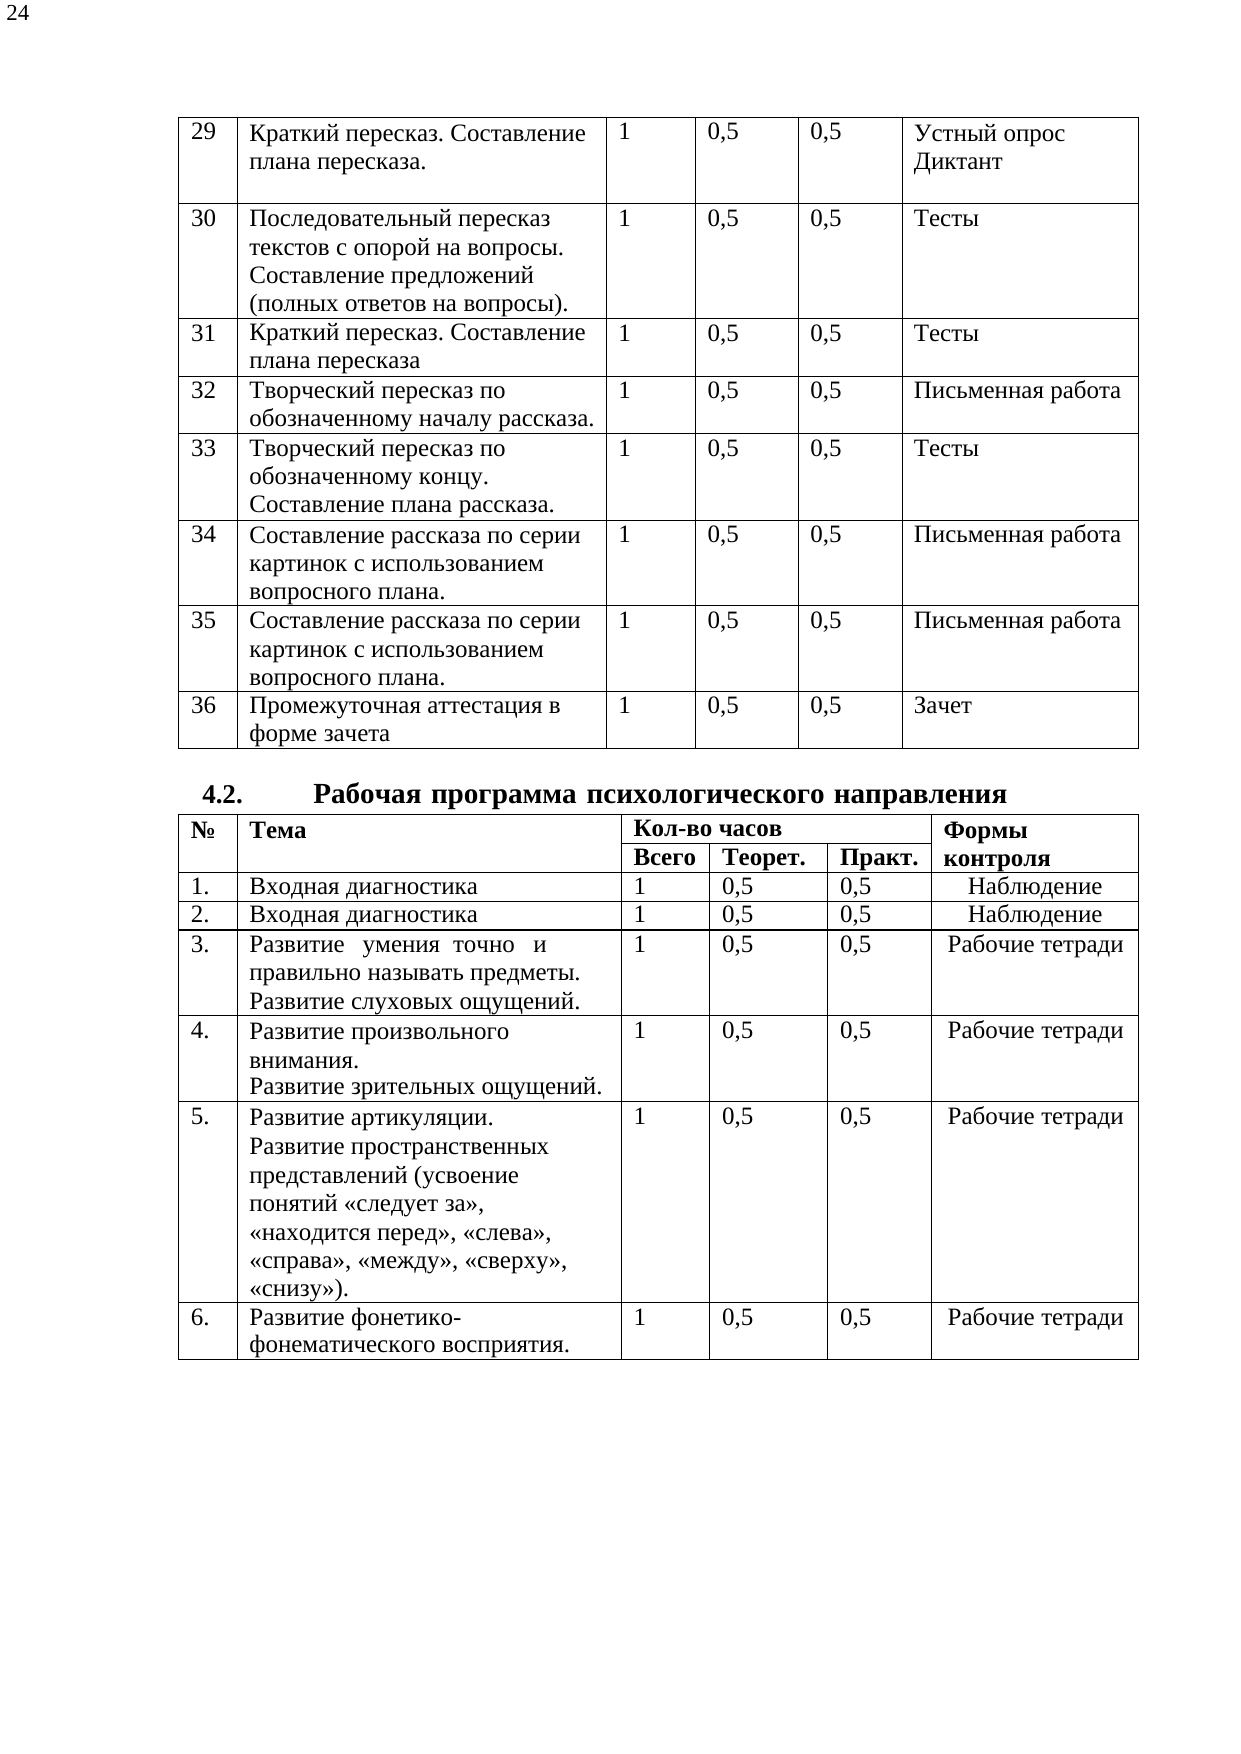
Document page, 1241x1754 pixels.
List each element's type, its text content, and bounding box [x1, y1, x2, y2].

table_cell 33 [179, 434, 237, 519]
table_header № [179, 815, 237, 872]
table_cell 1 [607, 377, 695, 433]
table_cell Зачет [903, 692, 1138, 748]
table_cell 1 [607, 521, 695, 605]
table_cell 5. [179, 1102, 237, 1302]
table_cell 0,5 [710, 1102, 827, 1302]
table_header 0,5 [696, 118, 798, 203]
table_cell 1. [179, 873, 237, 901]
table_cell Краткий пересказ. Составление плана пересказа [238, 319, 606, 376]
table_cell Теорет. [710, 844, 827, 872]
table_cell 0,5 [696, 434, 798, 519]
table_cell Тесты [903, 434, 1138, 519]
table_cell 0,5 [828, 931, 931, 1015]
table_cell Тесты [903, 204, 1138, 318]
table_cell 0,5 [710, 902, 827, 929]
table_cell Рабочие тетради [932, 1303, 1138, 1359]
table_cell 6. [179, 1303, 237, 1359]
table_cell 0,5 [828, 1016, 931, 1101]
table_cell Входная диагностика [238, 873, 621, 901]
table_cell 4. [179, 1016, 237, 1101]
table_cell Практ. [828, 844, 931, 872]
table_cell 0,5 [799, 377, 902, 433]
table_cell 0,5 [799, 606, 902, 691]
table_cell 0,5 [696, 204, 798, 318]
table_cell 1 [607, 692, 695, 748]
table_header 0,5 [799, 118, 902, 203]
table_cell Письменная работа [903, 521, 1138, 605]
table_header Устный опрос Диктант [903, 118, 1138, 203]
table_cell 1 [622, 902, 709, 929]
table_cell 0,5 [828, 1102, 931, 1302]
table_cell 1 [622, 1102, 709, 1302]
table_cell 0,5 [799, 692, 902, 748]
table_cell Рабочие тетради [932, 931, 1138, 1015]
table_cell 1 [622, 931, 709, 1015]
table_header Формы контроля [932, 815, 1138, 872]
table_cell Письменная работа [903, 377, 1138, 433]
table_cell 0,5 [710, 1303, 827, 1359]
table_cell Наблюдение [932, 873, 1138, 901]
table_cell 2. [179, 902, 237, 929]
table_cell Рабочие тетради [932, 1016, 1138, 1101]
table_cell 1 [607, 204, 695, 318]
table_cell 0,5 [799, 434, 902, 519]
table_cell 0,5 [828, 902, 931, 929]
table_cell Составление рассказа по серии картинок с использованием вопросного плана. [238, 606, 606, 691]
table_cell 31 [179, 319, 237, 376]
table_cell Наблюдение [932, 902, 1138, 929]
table_cell 0,5 [696, 377, 798, 433]
table_cell 0,5 [799, 319, 902, 376]
table_cell 0,5 [710, 873, 827, 901]
table_header Тема [238, 815, 621, 872]
table_cell Составление рассказа по серии картинок с использованием вопросного плана. [238, 521, 606, 605]
table_cell 1 [622, 1016, 709, 1101]
table_cell 3. [179, 931, 237, 1015]
table_cell Творческий пересказ по обозначенному началу рассказа. [238, 377, 606, 433]
table_cell Всего [622, 844, 709, 872]
list Рабочая программа психологического направления [127, 776, 1152, 809]
table_cell Развитие артикуляции. Развитие пространственных представлений (усвоение понятий «следует за», «находится перед», «слева», «справа», «между», «сверху», «снизу»). [238, 1102, 621, 1302]
table_cell 1 [622, 873, 709, 901]
table_cell Развитие фонетико- фонематического восприятия. [238, 1303, 621, 1359]
table_cell 34 [179, 521, 237, 605]
table_cell Развитие произвольного внимания. Развитие зрительных ощущений. [238, 1016, 621, 1101]
table_cell Последовательный пересказ текстов с опорой на вопросы. Составление предложений (полных ответов на вопросы). [238, 204, 606, 318]
table_cell 0,5 [696, 692, 798, 748]
table_cell Рабочие тетради [932, 1102, 1138, 1302]
table_cell 36 [179, 692, 237, 748]
table_cell 30 [179, 204, 237, 318]
table_cell Тесты [903, 319, 1138, 376]
table_cell Творческий пересказ по обозначенному концу. Составление плана рассказа. [238, 434, 606, 519]
table_cell 35 [179, 606, 237, 691]
table_cell 0,5 [799, 204, 902, 318]
table_header 29 [179, 118, 237, 203]
table_cell 0,5 [696, 606, 798, 691]
table_cell 1 [622, 1303, 709, 1359]
table_cell 1 [607, 606, 695, 691]
table_cell 0,5 [710, 931, 827, 1015]
table_cell 1 [607, 434, 695, 519]
table_header 1 [607, 118, 695, 203]
table_header Кол-во часов [622, 815, 931, 843]
table_cell 1 [607, 319, 695, 376]
table_cell 0,5 [710, 1016, 827, 1101]
table_cell 0,5 [799, 521, 902, 605]
table_cell Письменная работа [903, 606, 1138, 691]
table_header Краткий пересказ. Составление плана пересказа. [238, 118, 606, 203]
table_cell Промежуточная аттестация в форме зачета [238, 692, 606, 748]
table_cell 32 [179, 377, 237, 433]
table_cell Развитие умения точно и правильно называть предметы. Развитие слуховых ощущений. [238, 931, 621, 1015]
table_cell 0,5 [696, 521, 798, 605]
table_cell Входная диагностика [238, 902, 621, 929]
table_cell 0,5 [828, 1303, 931, 1359]
table_cell 0,5 [696, 319, 798, 376]
table_cell 0,5 [828, 873, 931, 901]
